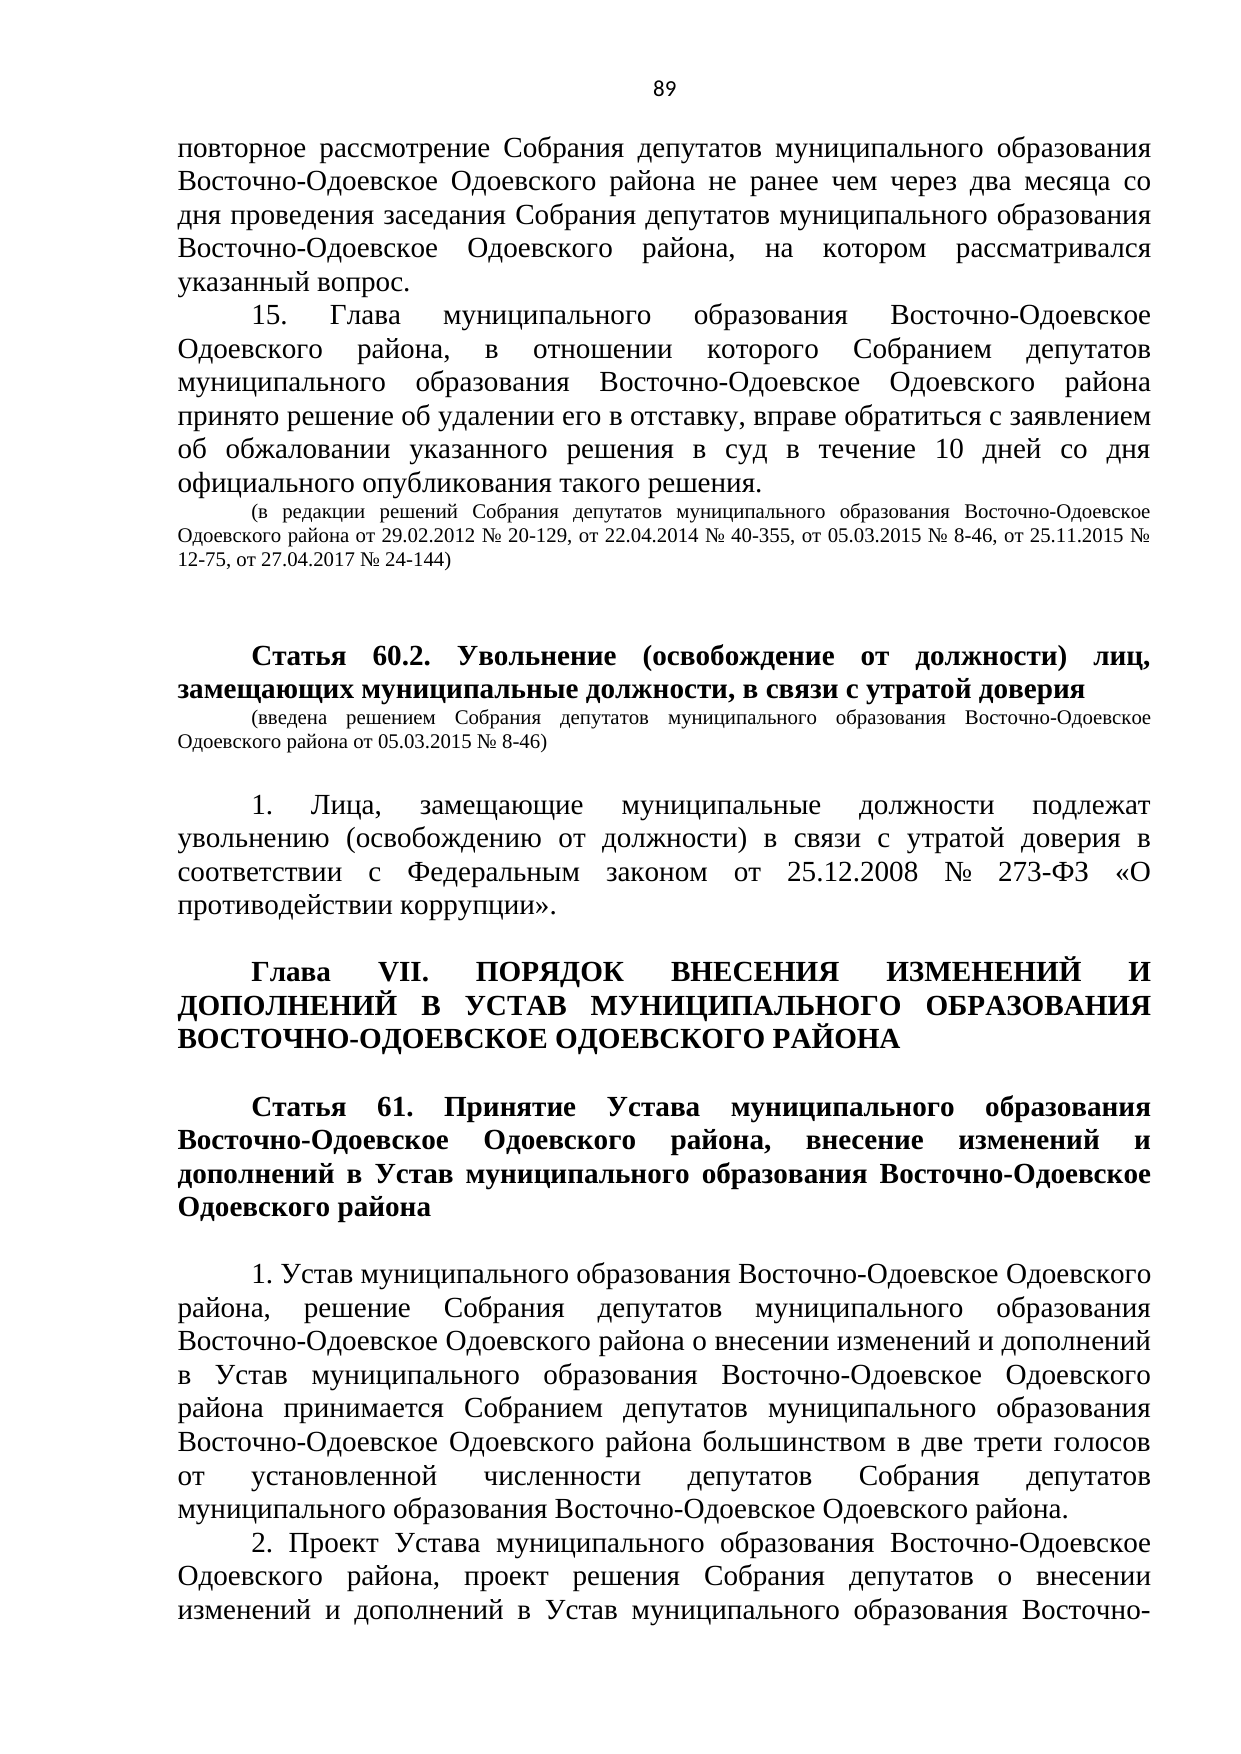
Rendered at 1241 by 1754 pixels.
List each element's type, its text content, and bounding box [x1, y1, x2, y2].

text Статья 60.2. Увольнение (освобождение от должности) лиц, замещающих муниципальные должности, в связи с утратой доверия [177, 638, 1152, 705]
text 15. Глава муниципального образования Восточно-Одоевское Одоевского района, в отношении которого Собранием депутатов муниципального образования Восточно-Одоевское Одоевского района принято решение об удалении его в отставку, вправе обратиться с заявлением об обжаловании указанного решения в суд в течение 10 дней со дня официального опубликования такого решения. [177, 297, 1152, 499]
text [177, 1525, 1152, 1625]
text 1. Лица, замещающие муниципальные должности подлежат увольнению (освобождению от должности) в связи с утратой доверия в соответствии с Федеральным законом от 25.12.2008 № 273-ФЗ «О противодействии коррупции». [177, 787, 1152, 921]
text (в редакции решений Собрания депутатов муниципального образования Восточно-Одоевское Одоевского района от 29.02.2012 № 20-129, от 22.04.2014 № 40-355, от 05.03.2015 № 8-46, от 25.11.2015 № 12-75, от 27.04.2017 № 24-144) [177, 499, 1152, 571]
text (введена решением Собрания депутатов муниципального образования Восточно-Одоевское Одоевского района от 05.03.2015 № 8-46) [177, 705, 1152, 753]
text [177, 130, 1152, 297]
text Глава VII. ПОРЯДОК ВНЕСЕНИЯ ИЗМЕНЕНИЙ И ДОПОЛНЕНИЙ В УСТАВ МУНИЦИПАЛЬНОГО ОБРАЗОВАНИЯ ВОСТОЧНО-ОДОЕВСКОЕ ОДОЕВСКОГО РАЙОНА [177, 954, 1152, 1055]
text 1. Устав муниципального образования Восточно-Одоевское Одоевского района, решение Собрания депутатов муниципального образования Восточно-Одоевское Одоевского района о внесении изменений и дополнений в Устав муниципального образования Восточно-Одоевское Одоевского района принимается Собранием депутатов муниципального образования Восточно-Одоевское Одоевского района большинством в две трети голосов от установленной численности депутатов Собрания депутатов муниципального образования Восточно-Одоевское Одоевского района. [177, 1256, 1152, 1525]
text Статья 61. Принятие Устава муниципального образования Восточно-Одоевское Одоевского района, внесение изменений и дополнений в Устав муниципального образования Восточно-Одоевское Одоевского района [177, 1089, 1152, 1223]
